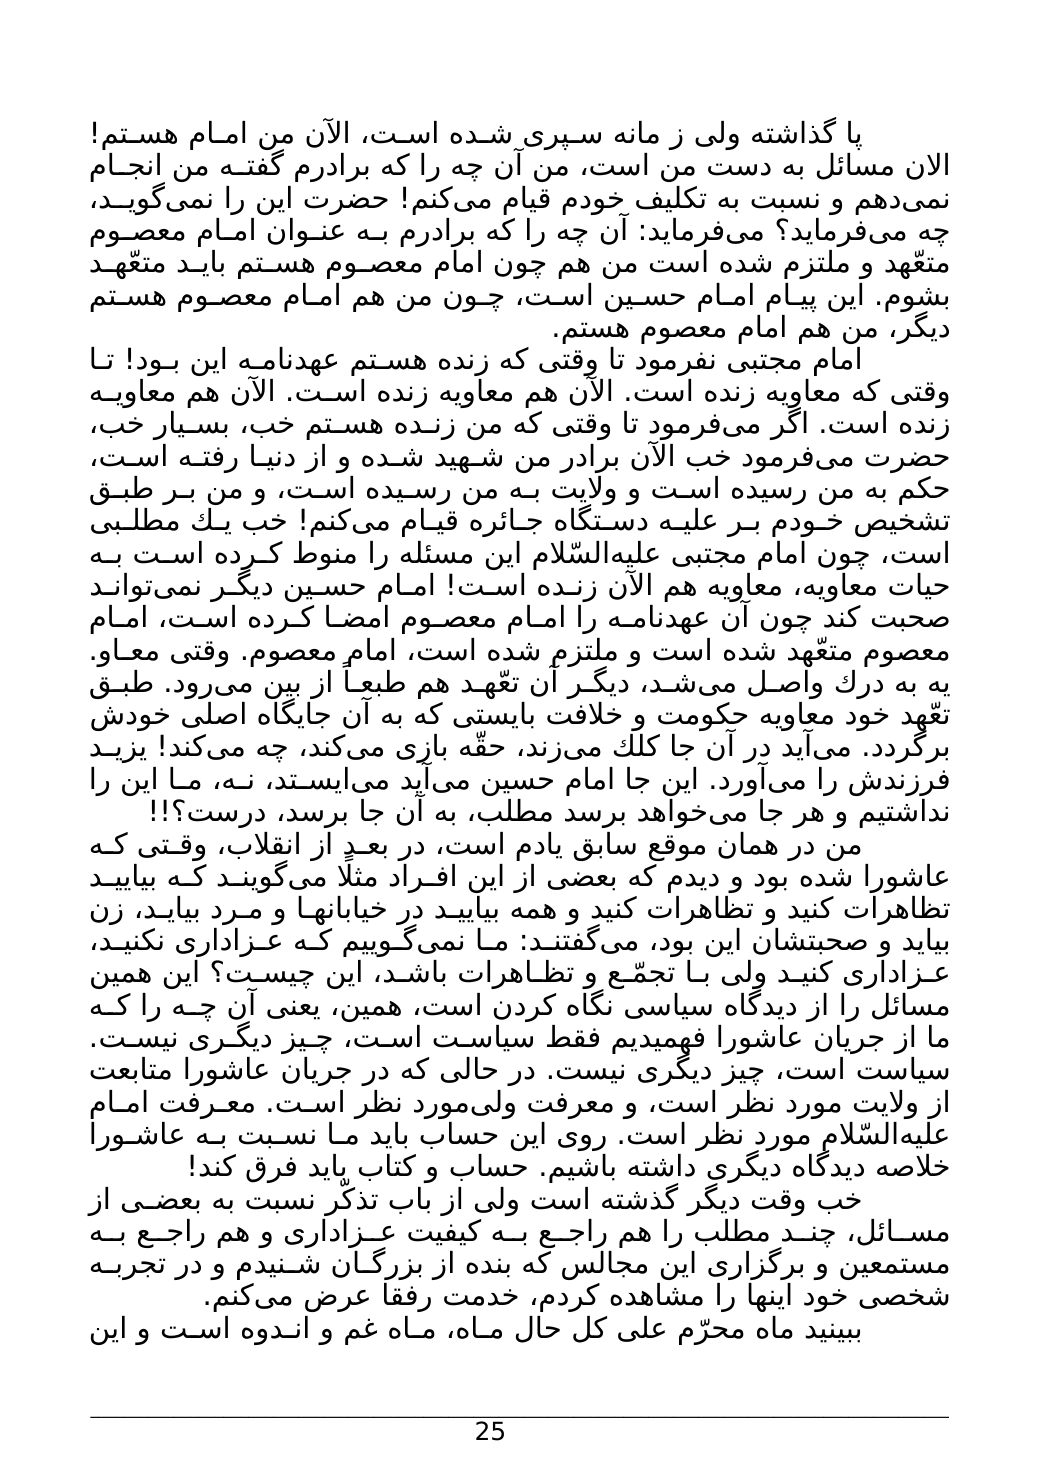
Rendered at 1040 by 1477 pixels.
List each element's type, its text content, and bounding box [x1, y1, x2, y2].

text خب وقت دیگر گذشته است ولی از باب تذكّر نسبت به بعضی از مسائل، چند مطلب را هم راجع به كیفیت عزاداری و هم راجع به مستمعین و برگزاری این مجالس كه بنده از بزرگان شنیدم و در تجربه شخصی خود اینها را مشاهده كردم، خدمت رفقا عرض می‌كنم. [89, 1183, 951, 1312]
text امام مجتبی نفرمود تا وقتی كه زنده هستم عهدنامه این بود! تا وقتی كه معاویه زنده است. الآن هم معاویه زنده است. الآن هم معاویه زنده است. اگر می‌فرمود تا وقتی كه من زنده هستم خب، بسیار خب، حضرت می‌فرمود خب الآن برادر من شهید شده و از دنیا رفته است، حكم به من رسیده است و ولایت به من رسیده است، و من بر طبق تشخیص خودم بر علیه دستگاه جائره قیام می‌كنم! خب یك مطلبی است، چون امام مجتبی علیه‌السّلام این مسئله را منوط كرده است به حیات معاویه، معاویه هم الآن زنده است! امام حسین دیگر نمی‌تواند صحبت كند چون آن عهدنامه را امام معصوم امضا كرده است، امام معصوم متعّهد شده است و ملتزم شده است، امام معصوم. وقتی معاو. یه به درك واصل می‌شد، دیگر آن تعّهد هم طبعاً از بین می‌رود. طبق تعّهد خود معاویه حكومت و خلافت بایستی كه به آن جایگاه اصلی خودش برگردد. می‌آید در آن جا كلك می‌زند، حقّه بازی می‌كند، چه می‌كند! یزید فرزندش را می‌آورد. این جا امام حسین می‌آید می‌ایستد، نه، ما این را نداشتیم و هر جا می‌خواهد برسد مطلب، به آن جا برسد، درست؟!! [89, 344, 951, 828]
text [89, 1312, 951, 1345]
text من در همان موقع سابق یادم است، در بعد از انقلاب، وقتی كه عاشورا شده بود و دیدم كه بعضی از این افراد مثلًا می‌گویند كه بیایید تظاهرات كنید و تظاهرات كنید و همه بیایید در خیابانها و مرد بیاید، زن بیاید و صحبتشان این بود، می‌گفتند: ما نمی‌گوییم كه عزاداری نكنید، عزاداری كنید ولی با تجمّع و تظاهرات باشد، این چیست؟ این همین مسائل را از دیدگاه سیاسی نگاه كردن است، همین، یعنی آن چه را كه ما از جریان عاشورا فهمیدیم فقط سیاست است، چیز دیگری نیست. سیاست است، چیز دیگری نیست. در حالی كه در جریان عاشورا متابعت از ولایت مورد نظر است، و معرفت ولی‌مورد نظر است. معرفت امام علیه‌السّلام مورد نظر است. روی این حساب باید ما نسبت به عاشورا خلاصه دیدگاه دیگری داشته باشیم. حساب و كتاب باید فرق كند! [89, 828, 951, 1183]
text پا گذاشته ولی ز مانه سپری شده است، الآن من امام هستم! الان مسائل به دست من است، من آن چه را كه برادرم گفته من انجام نمی‌دهم و نسبت به تكلیف خودم قیام می‌كنم! حضرت این را نمی‌گوید، چه می‌فرماید؟ می‌فرماید: آن چه را كه برادرم به عنوان امام معصوم متعّهد و ملتزم شده است من هم چون امام معصوم هستم باید متعّهد بشوم. این پیام امام حسین است، چون من هم امام معصوم هستم دیگر، من هم امام معصوم هستم. [89, 118, 951, 344]
